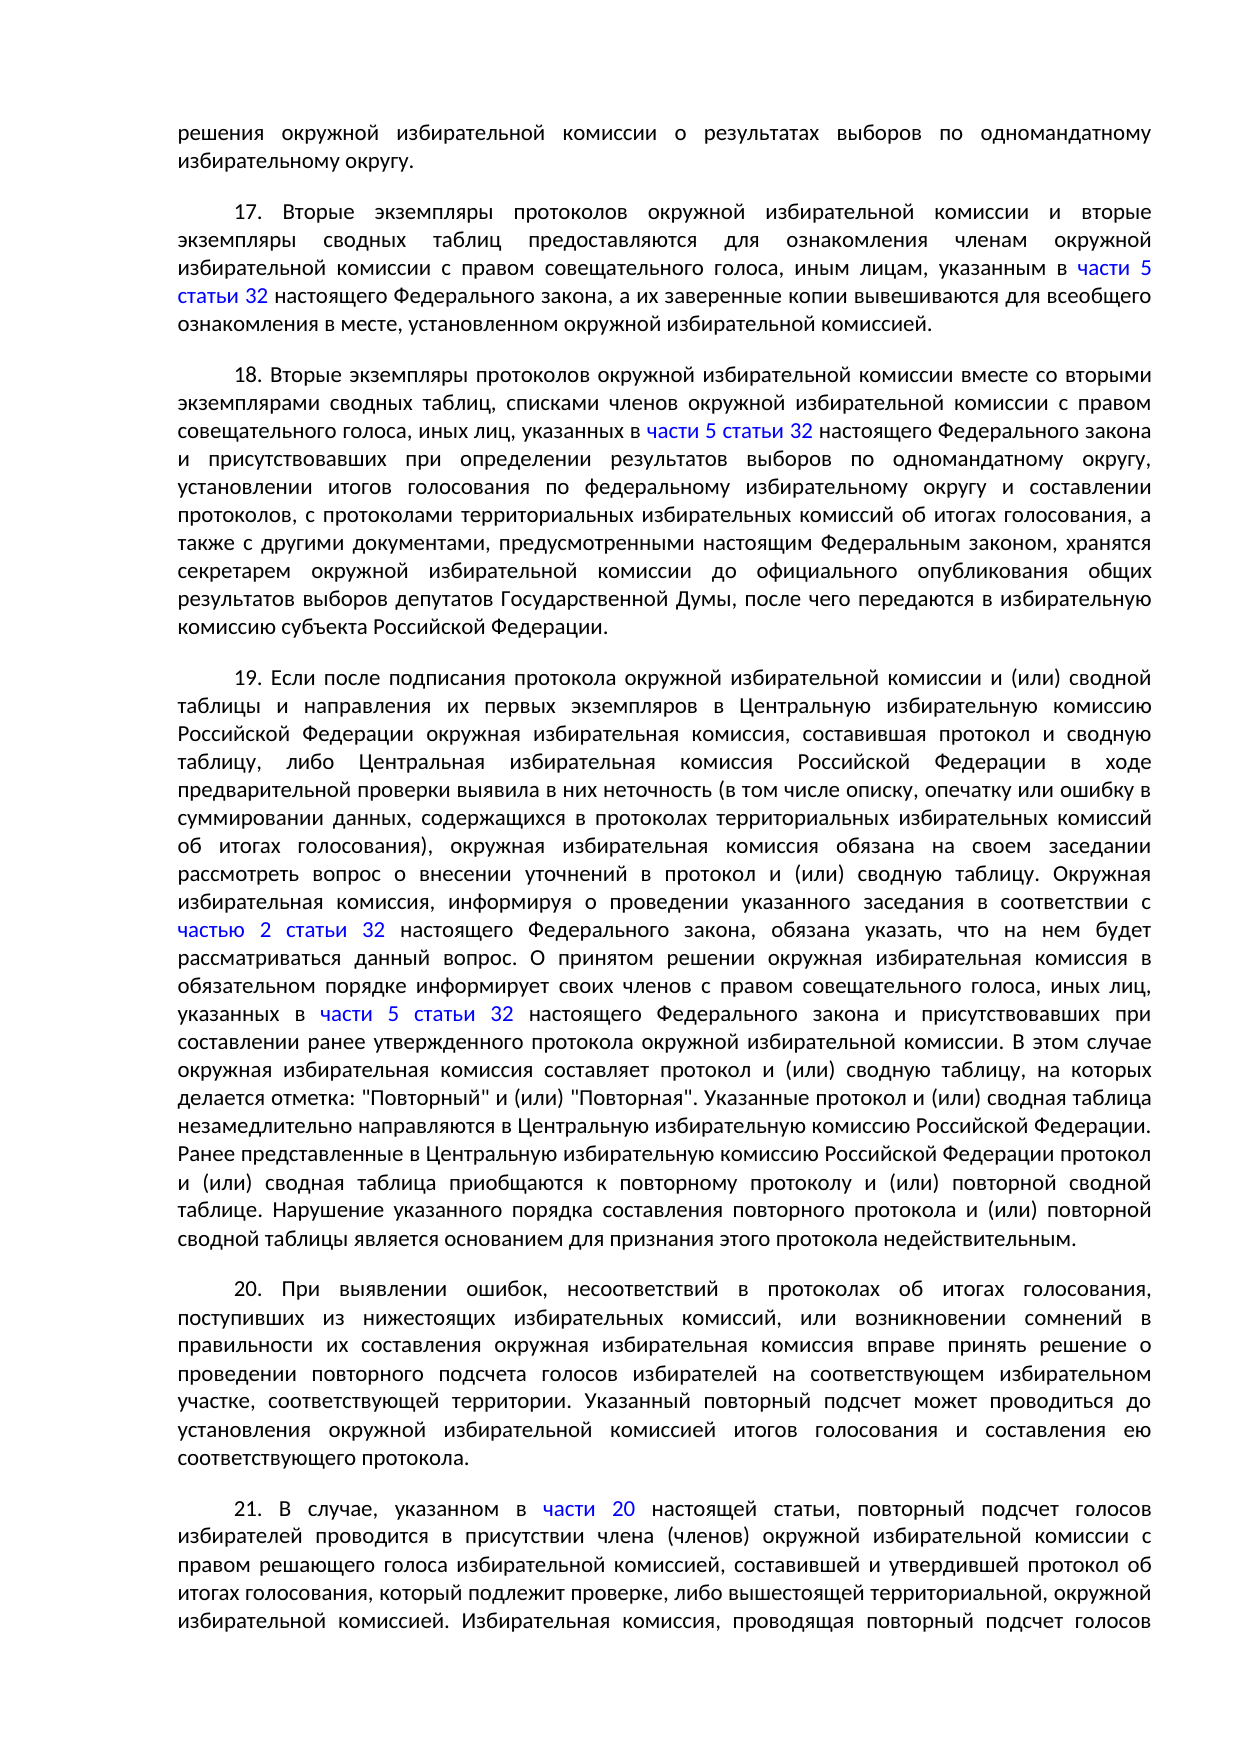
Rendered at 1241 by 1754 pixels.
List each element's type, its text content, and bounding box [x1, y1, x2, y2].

text 19. Если после подписания протокола окружной избирательной комиссии и (или) сводной таблицы и направления их первых экземпляров в Центральную избирательную комиссию Российской Федерации окружная избирательная комиссия, составившая протокол и сводную таблицу, либо Центральная избирательная комиссия Российской Федерации в ходе предварительной проверки выявила в них неточность (в том числе описку, опечатку или ошибку в суммировании данных, содержащихся в протоколах территориальных избирательных комиссий об итогах голосования), окружная избирательная комиссия обязана на своем заседании рассмотреть вопрос о внесении уточнений в протокол и (или) сводную таблицу. Окружная избирательная комиссия, информируя о проведении указанного заседания в соответствии с частью 2 статьи 32 настоящего Федерального закона, обязана указать, что на нем будет рассматриваться данный вопрос. О принятом решении окружная избирательная комиссия в обязательном порядке информирует своих членов с правом совещательного голоса, иных лиц, указанных в части 5 статьи 32 настоящего Федерального закона и присутствовавших при составлении ранее утвержденного протокола окружной избирательной комиссии. В этом случае окружная избирательная комиссия составляет протокол и (или) сводную таблицу, на которых делается отметка: "Повторный" и (или) "Повторная". Указанные протокол и (или) сводная таблица незамедлительно направляются в Центральную избирательную комиссию Российской Федерации. Ранее представленные в Центральную избирательную комиссию Российской Федерации протокол и (или) сводная таблица приобщаются к повторному протоколу и (или) повторной сводной таблице. Нарушение указанного порядка составления повторного протокола и (или) повторной сводной таблицы является основанием для признания этого протокола недействительным. [177, 663, 1152, 1252]
text 17. Вторые экземпляры протоколов окружной избирательной комиссии и вторые экземпляры сводных таблиц предоставляются для ознакомления членам окружной избирательной комиссии с правом совещательного голоса, иным лицам, указанным в части 5 статьи 32 настоящего Федерального закона, а их заверенные копии вывешиваются для всеобщего ознакомления в месте, установленном окружной избирательной комиссией. [177, 197, 1152, 337]
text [177, 118, 1152, 174]
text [177, 1494, 1152, 1634]
text 20. При выявлении ошибок, несоответствий в протоколах об итогах голосования, поступивших из нижестоящих избирательных комиссий, или возникновении сомнений в правильности их составления окружная избирательная комиссия вправе принять решение о проведении повторного подсчета голосов избирателей на соответствующем избирательном участке, соответствующей территории. Указанный повторный подсчет может проводиться до установления окружной избирательной комиссией итогов голосования и составления ею соответствующего протокола. [177, 1274, 1152, 1471]
text 18. Вторые экземпляры протоколов окружной избирательной комиссии вместе со вторыми экземплярами сводных таблиц, списками членов окружной избирательной комиссии с правом совещательного голоса, иных лиц, указанных в части 5 статьи 32 настоящего Федерального закона и присутствовавших при определении результатов выборов по одномандатному округу, установлении итогов голосования по федеральному избирательному округу и составлении протоколов, с протоколами территориальных избирательных комиссий об итогах голосования, а также с другими документами, предусмотренными настоящим Федеральным законом, хранятся секретарем окружной избирательной комиссии до официального опубликования общих результатов выборов депутатов Государственной Думы, после чего передаются в избирательную комиссию субъекта Российской Федерации. [177, 360, 1152, 640]
